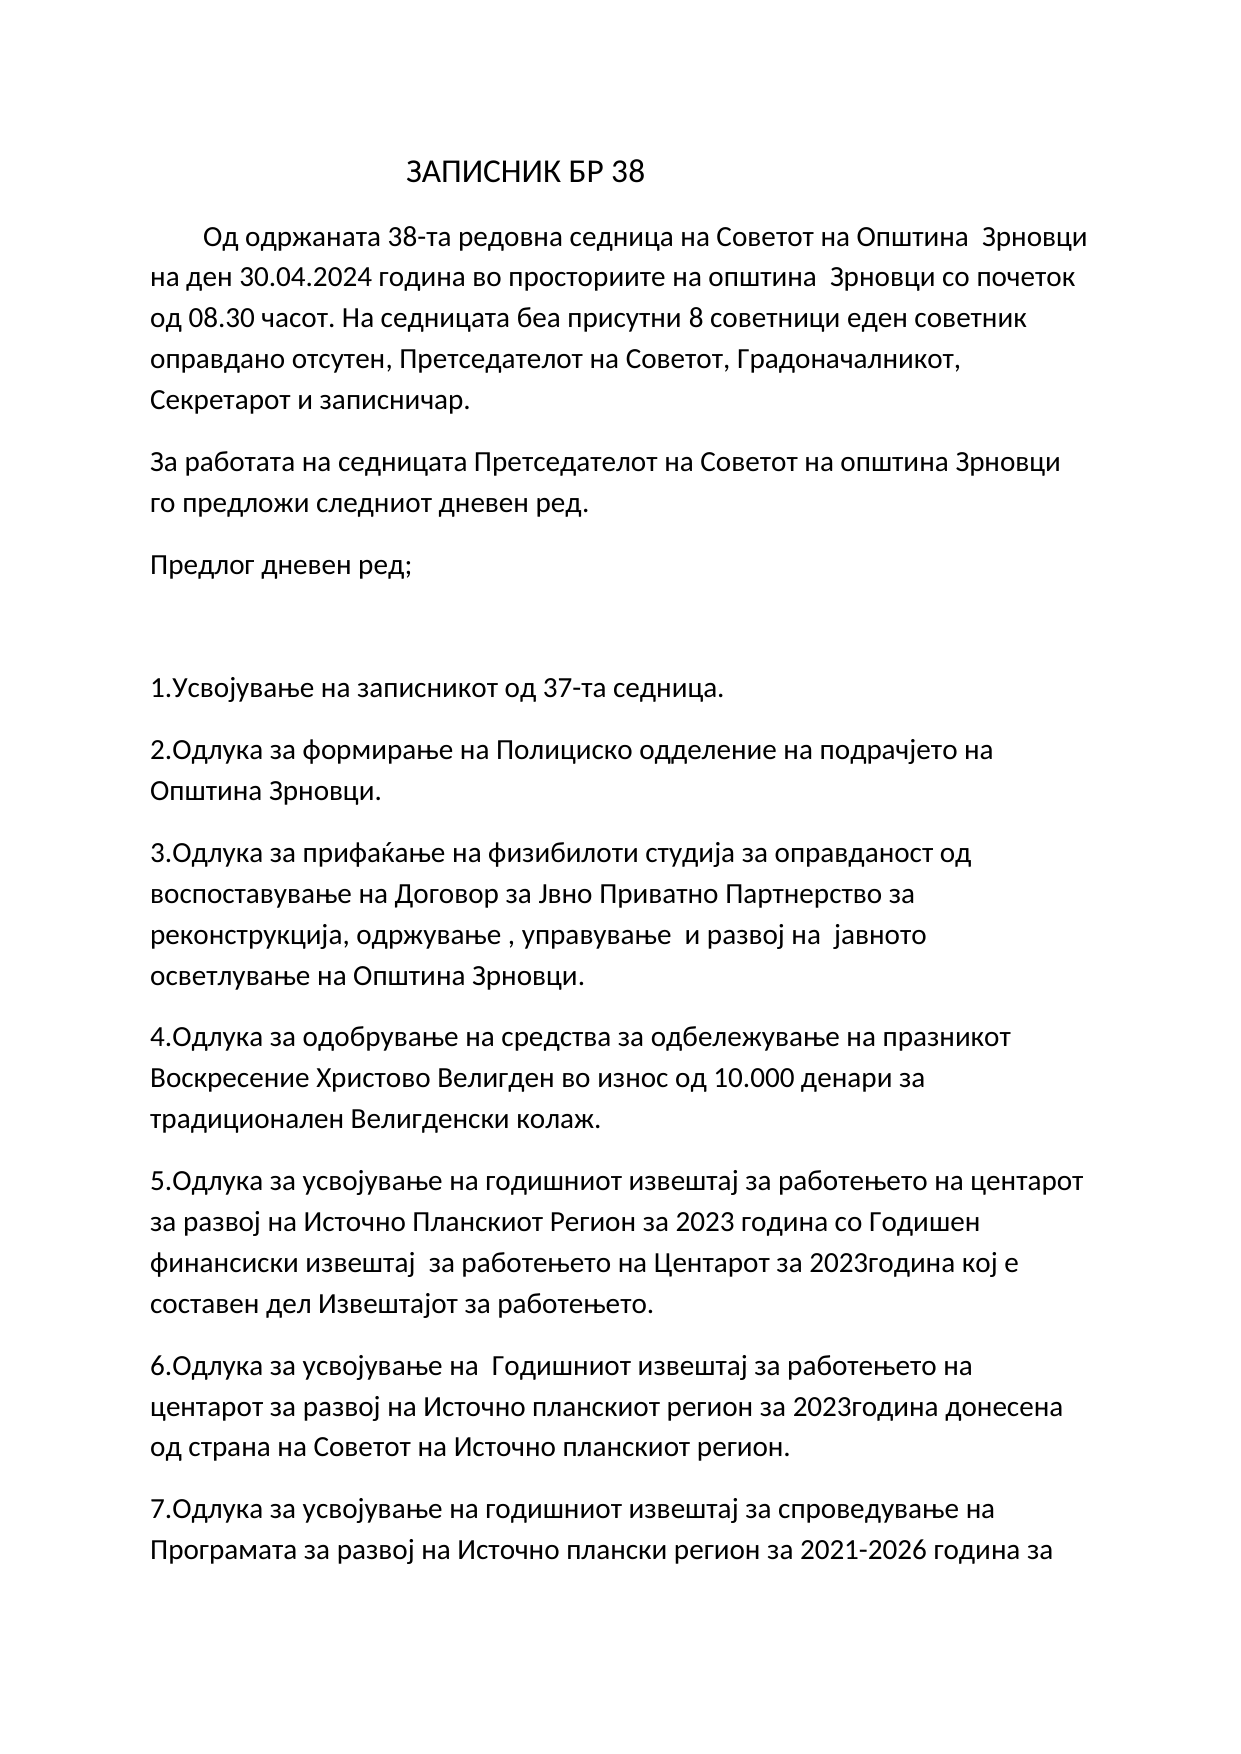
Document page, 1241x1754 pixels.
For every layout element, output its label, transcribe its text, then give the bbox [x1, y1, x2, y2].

text 1.Усвојување на записникот од 37-та седница. [150, 669, 1090, 705]
text За работата на седницата Претседателот на Советот на општина Зрновци го предложи следниот дневен ред. [150, 443, 1090, 520]
text Од одржаната 38-та редовна седница на Советот на Општина Зрновци на ден 30.04.2024 година во просториите на општина Зрновци со почеток од 08.30 часот. На седницата беа присутни 8 советници еден советник оправдано отсутен, Претседателот на Советот, Градоначалникот, Секретарот и записничар. [150, 218, 1090, 417]
text 4.Одлука за одобрување на средства за одбележување на празникот Воскресение Христово Велигден во износ од 10.000 денари за традиционален Велигденски колаж. [150, 1018, 1090, 1136]
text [150, 1490, 1090, 1567]
text 2.Одлука за формирање на Полициско одделение на подрачјето на Општина Зрновци. [150, 731, 1090, 808]
text 6.Одлука за усвојување на Годишниот извештај за работењето на центарот за развој на Источно планскиот регион за 2023година донесена од страна на Советот на Источно планскиот регион. [150, 1347, 1090, 1464]
text Предлог дневен ред; [150, 546, 1090, 581]
text ЗАПИСНИК БР 38 [150, 150, 1090, 191]
text 5.Одлука за усвојување на годишниот извештај за работењето на центарот за развој на Источно Планскиот Регион за 2023 година со Годишен финансиски извештај за работењето на Центарот за 2023година кој е составен дел Извештајот за работењето. [150, 1162, 1090, 1321]
text 3.Одлука за прифаќање на физибилоти студија за оправданост од воспоставување на Договор за Јвно Приватно Партнерство за реконструкција, одржување , управување и развој на јавното осветлување на Општина Зрновци. [150, 834, 1090, 992]
